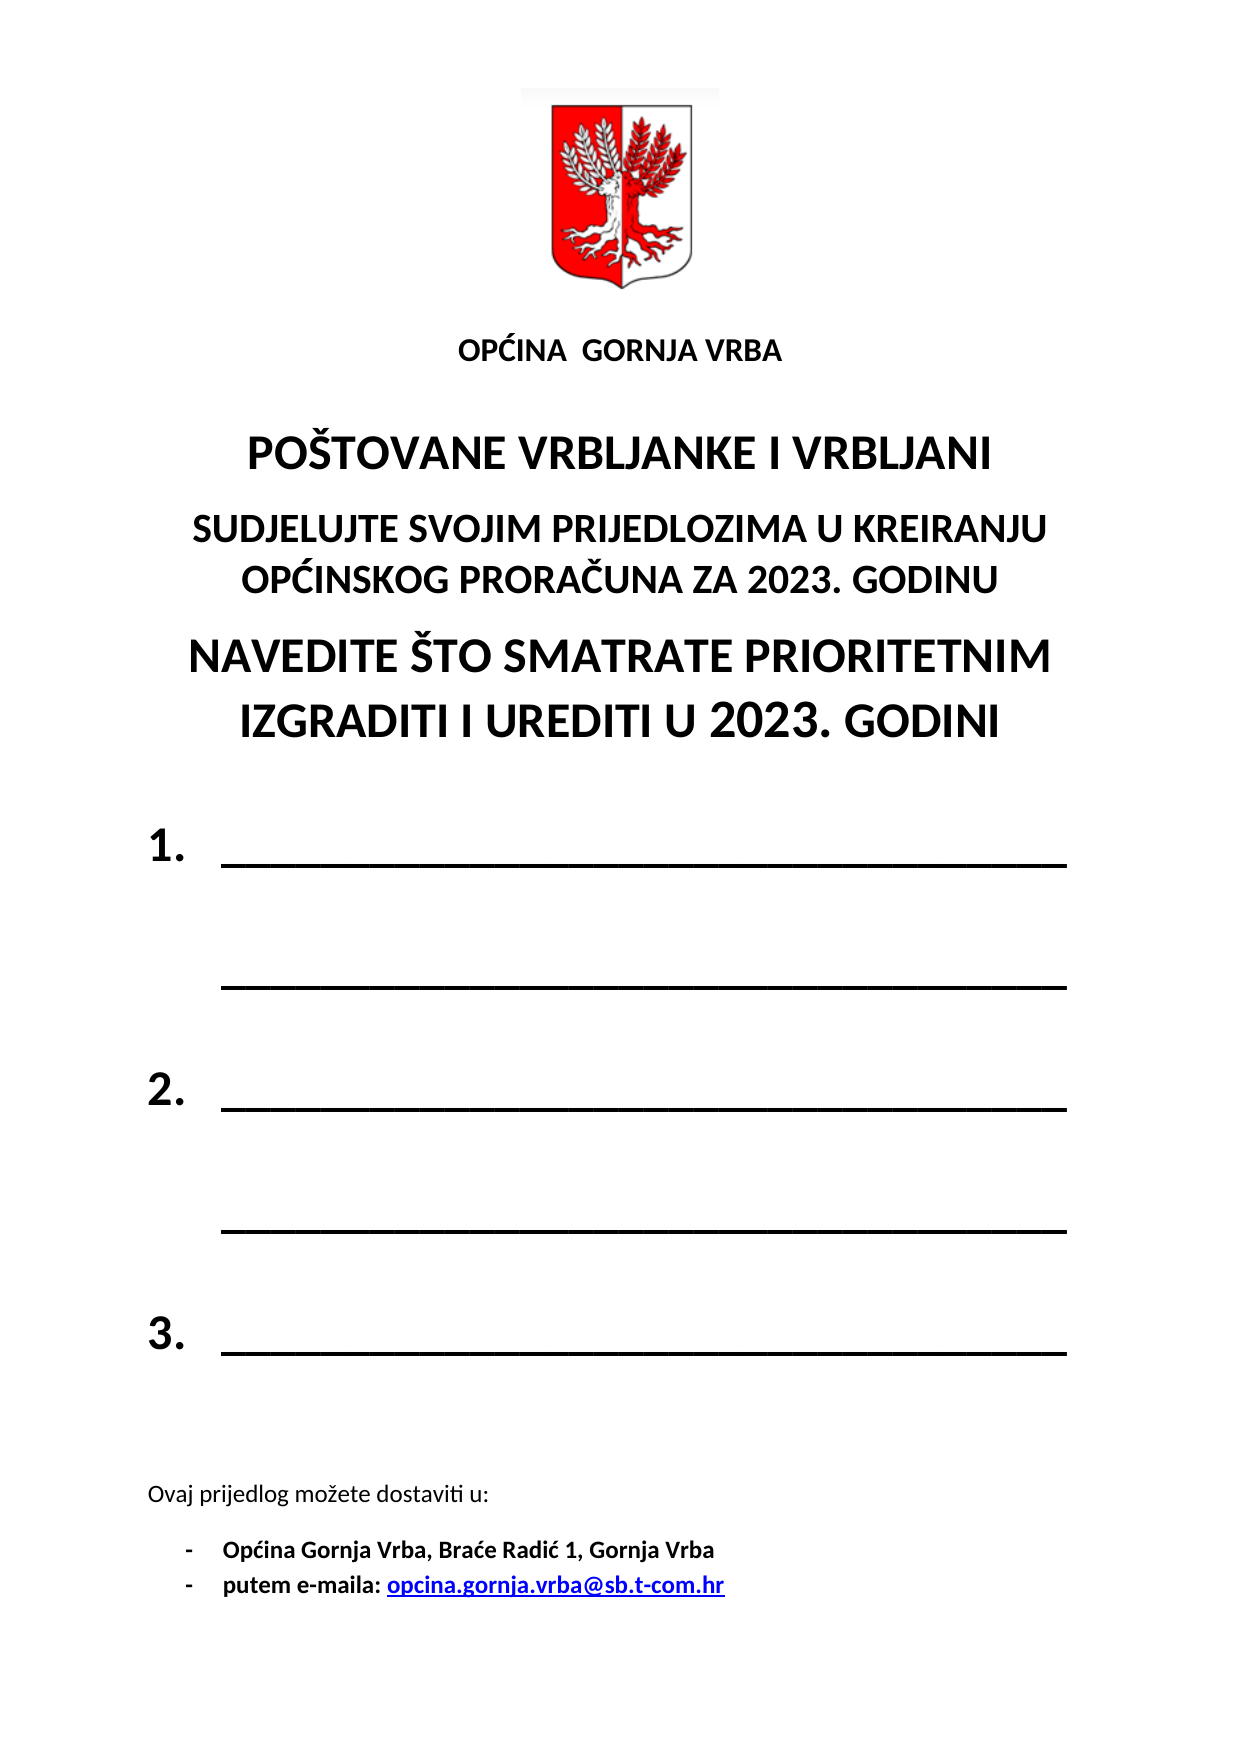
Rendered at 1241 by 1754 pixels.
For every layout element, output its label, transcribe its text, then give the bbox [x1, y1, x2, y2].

text Ovaj prijedlog možete dostaviti u: [148, 1479, 1092, 1509]
list Općina Gornja Vrba, Braće Radić 1, Gornja Vrba [185, 1534, 1092, 1565]
list __________________________________ [148, 812, 1092, 873]
text SUDJELUJTE SVOJIM PRIJEDLOZIMA U KREIRANJU OPĆINSKOG PRORAČUNA ZA 2023. GODINU [148, 502, 1092, 604]
text IZGRADITI I UREDITI U 2023. GODINI [148, 685, 1092, 751]
text __________________________________ [148, 1179, 1092, 1240]
text OPĆINA GORNJA VRBA [148, 329, 1092, 370]
list putem e-maila: opcina.gornja.vrba@sb.t-com.hr [185, 1569, 1092, 1600]
list __________________________________ [148, 1057, 1092, 1118]
text POŠTOVANE VRBLJANKE I VRBLJANI [148, 421, 1092, 482]
picture [520, 88, 720, 305]
text NAVEDITE ŠTO SMATRATE PRIORITETNIM [148, 624, 1092, 685]
list __________________________________ [148, 1301, 1092, 1362]
text __________________________________ [148, 934, 1092, 996]
